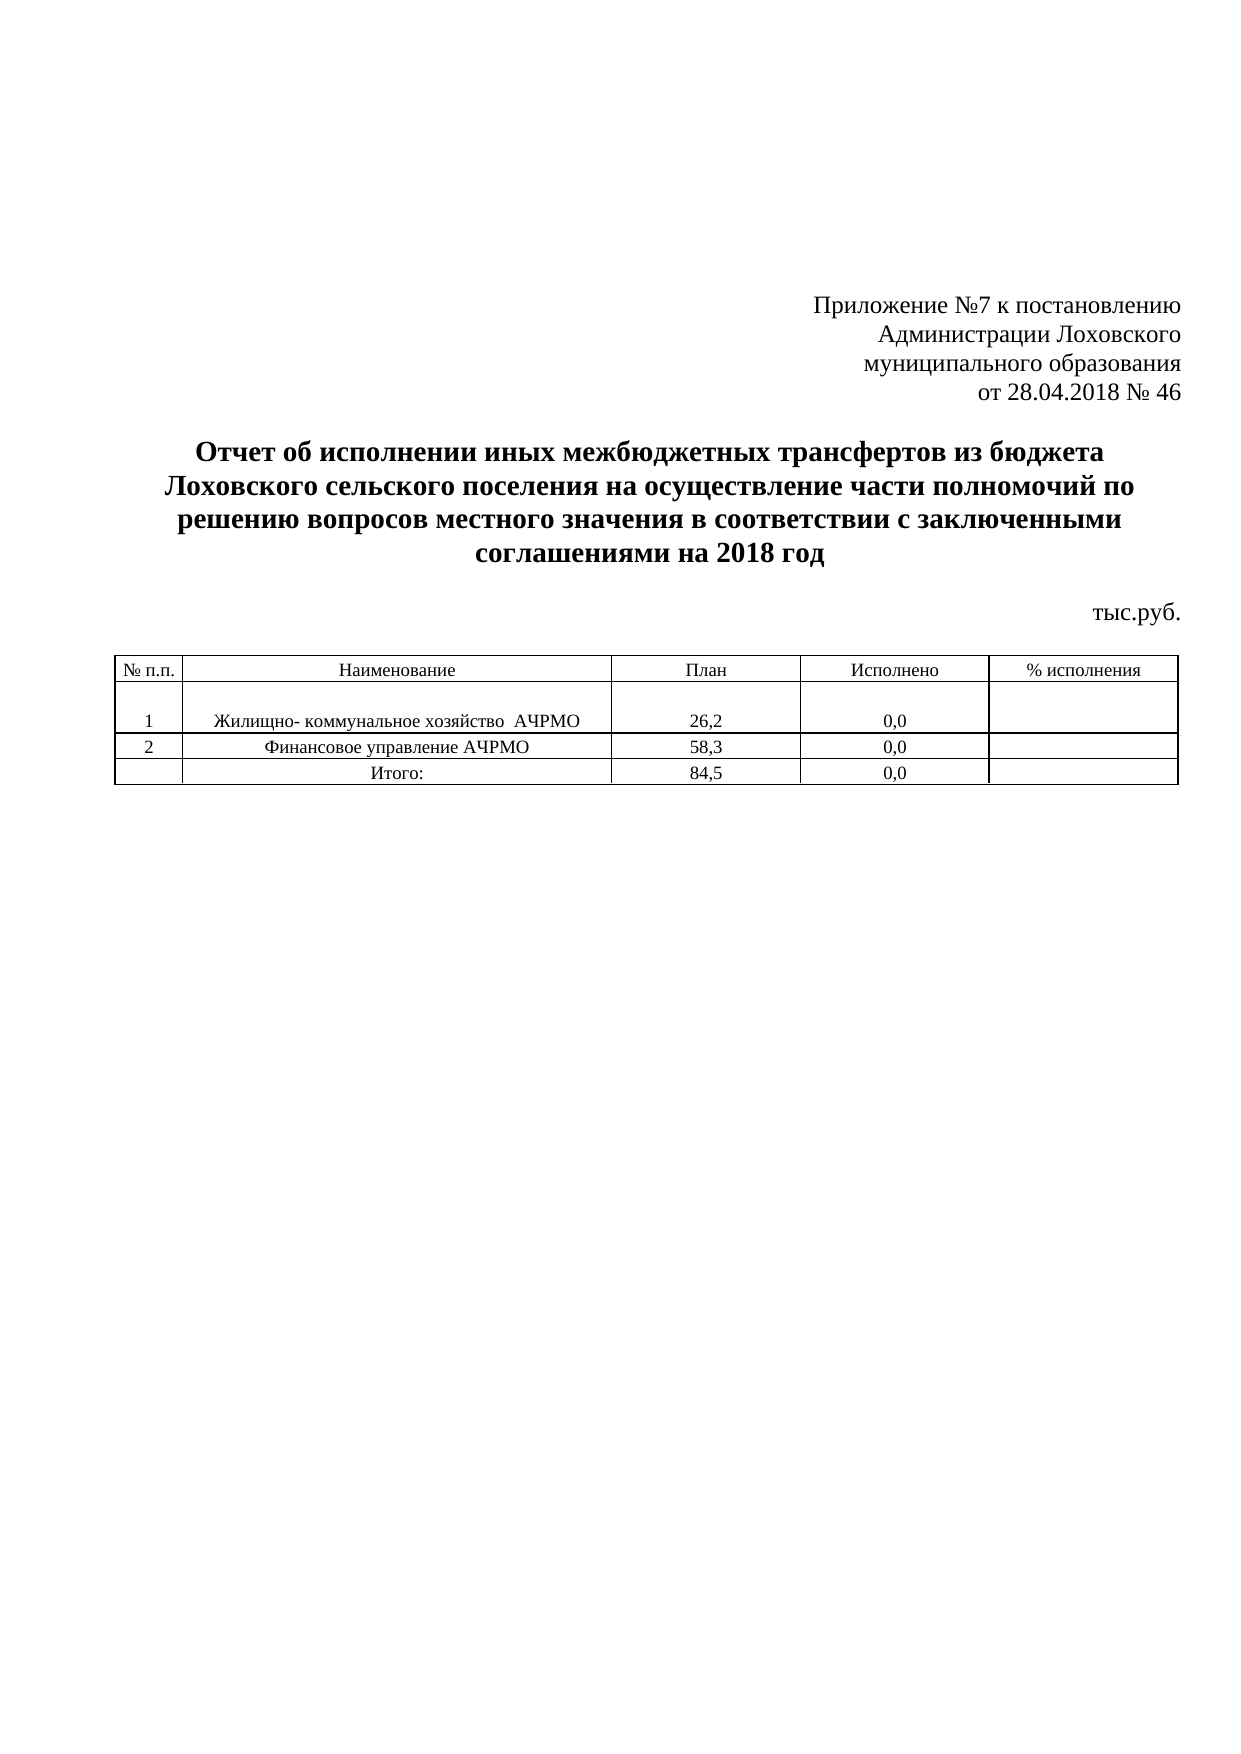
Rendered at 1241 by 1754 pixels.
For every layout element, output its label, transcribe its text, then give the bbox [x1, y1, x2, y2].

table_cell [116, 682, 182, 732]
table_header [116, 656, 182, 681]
text Администрации Лоховского [118, 319, 1181, 348]
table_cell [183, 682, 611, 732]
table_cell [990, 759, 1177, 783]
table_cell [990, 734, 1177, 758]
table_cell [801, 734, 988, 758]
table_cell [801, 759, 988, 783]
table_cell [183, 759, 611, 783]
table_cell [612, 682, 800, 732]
text муниципального образования [118, 348, 1181, 377]
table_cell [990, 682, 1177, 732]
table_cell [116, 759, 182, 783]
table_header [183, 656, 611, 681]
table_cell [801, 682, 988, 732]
text Приложение №7 к постановлению [118, 291, 1181, 319]
text Отчет об исполнении иных межбюджетных трансфертов из бюджета Лоховского сельского поселения на осуществление части полномочий по решению вопросов местного значения в соответствии с заключенными соглашениями на 2018 год [118, 434, 1181, 568]
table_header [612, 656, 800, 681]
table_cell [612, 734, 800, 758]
text от 28.04.2018 № 46 [118, 377, 1181, 406]
text тыс.руб. [118, 597, 1181, 626]
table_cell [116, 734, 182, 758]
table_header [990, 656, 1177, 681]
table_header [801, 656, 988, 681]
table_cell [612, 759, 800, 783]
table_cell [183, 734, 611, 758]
